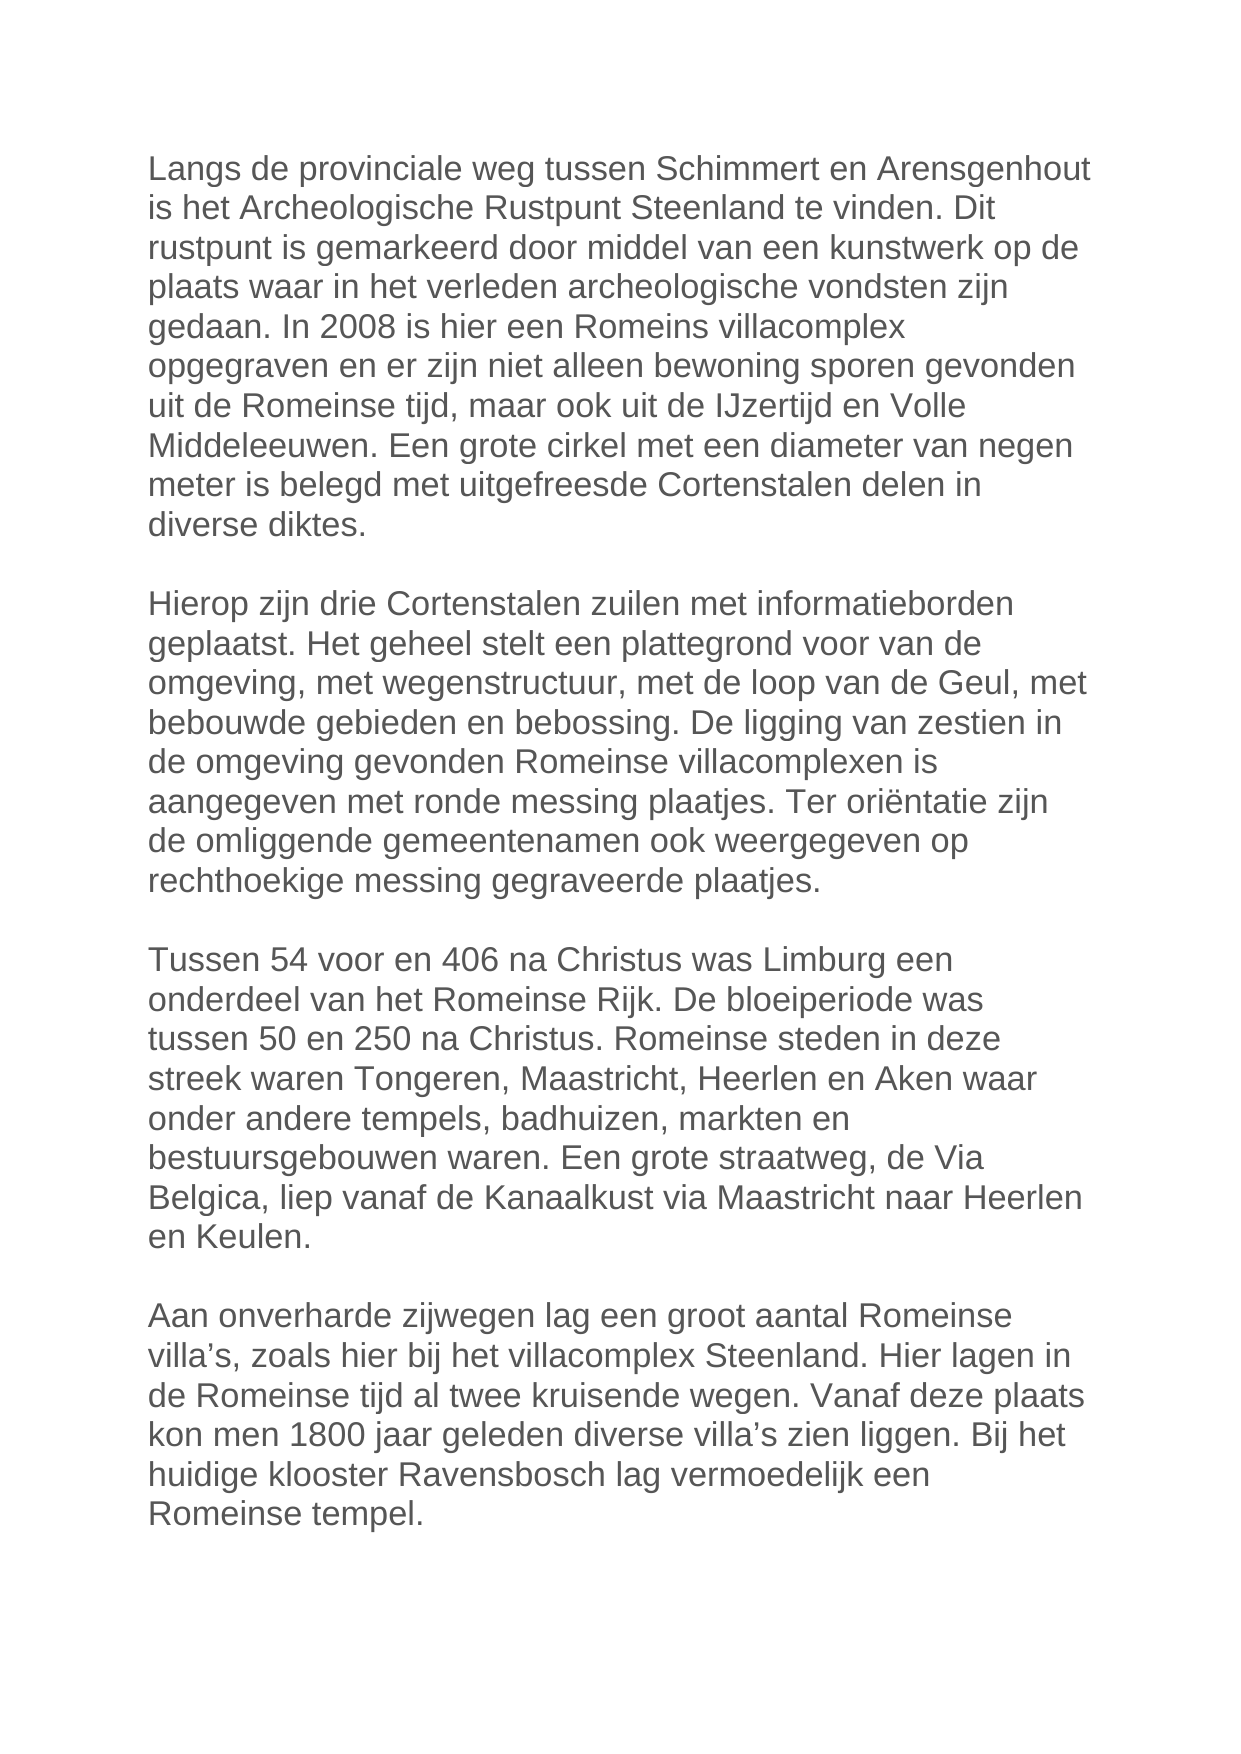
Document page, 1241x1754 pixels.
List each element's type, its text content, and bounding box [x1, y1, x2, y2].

text Langs de provinciale weg tussen Schimmert en Arensgenhout is het Archeologische Rustpunt Steenland te vinden. Dit rustpunt is gemarkeerd door middel van een kunstwerk op de plaats waar in het verleden archeologische vondsten zijn gedaan. In 2008 is hier een Romeins villacomplex opgegraven en er zijn niet alleen bewoning sporen gevonden uit de Romeinse tijd, maar ook uit de IJzertijd en Volle Middeleeuwen. Een grote cirkel met een diameter van negen meter is belegd met uitgefreesde Cortenstalen delen in diverse diktes. Hierop zijn drie Cortenstalen zuilen met informatieborden geplaatst. Het geheel stelt een plattegrond voor van de omgeving, met wegenstructuur, met de loop van de Geul, met bebouwde gebieden en bebossing. De ligging van zestien in de omgeving gevonden Romeinse villacomplexen is aangegeven met ronde messing plaatjes. Ter oriëntatie zijn de omliggende gemeentenamen ook weergegeven op rechthoekige messing gegraveerde plaatjes. Tussen 54 voor en 406 na Christus was Limburg een onderdeel van het Romeinse Rijk. De bloeiperiode was tussen 50 en 250 na Christus. Romeinse steden in deze streek waren Tongeren, Maastricht, Heerlen en Aken waar onder andere tempels, badhuizen, markten en bestuursgebouwen waren. Een grote straatweg, de Via Belgica, liep vanaf de Kanaalkust via Maastricht naar Heerlen en Keulen. Aan onverharde zijwegen lag een groot aantal Romeinse villa’s, zoals hier bij het villacomplex Steenland. Hier lagen in de Romeinse tijd al twee kruisende wegen. Vanaf deze plaats kon men 1800 jaar geleden diverse villa’s zien liggen. Bij het huidige klooster Ravensbosch lag vermoedelijk een Romeinse tempel. [148, 148, 1093, 1533]
